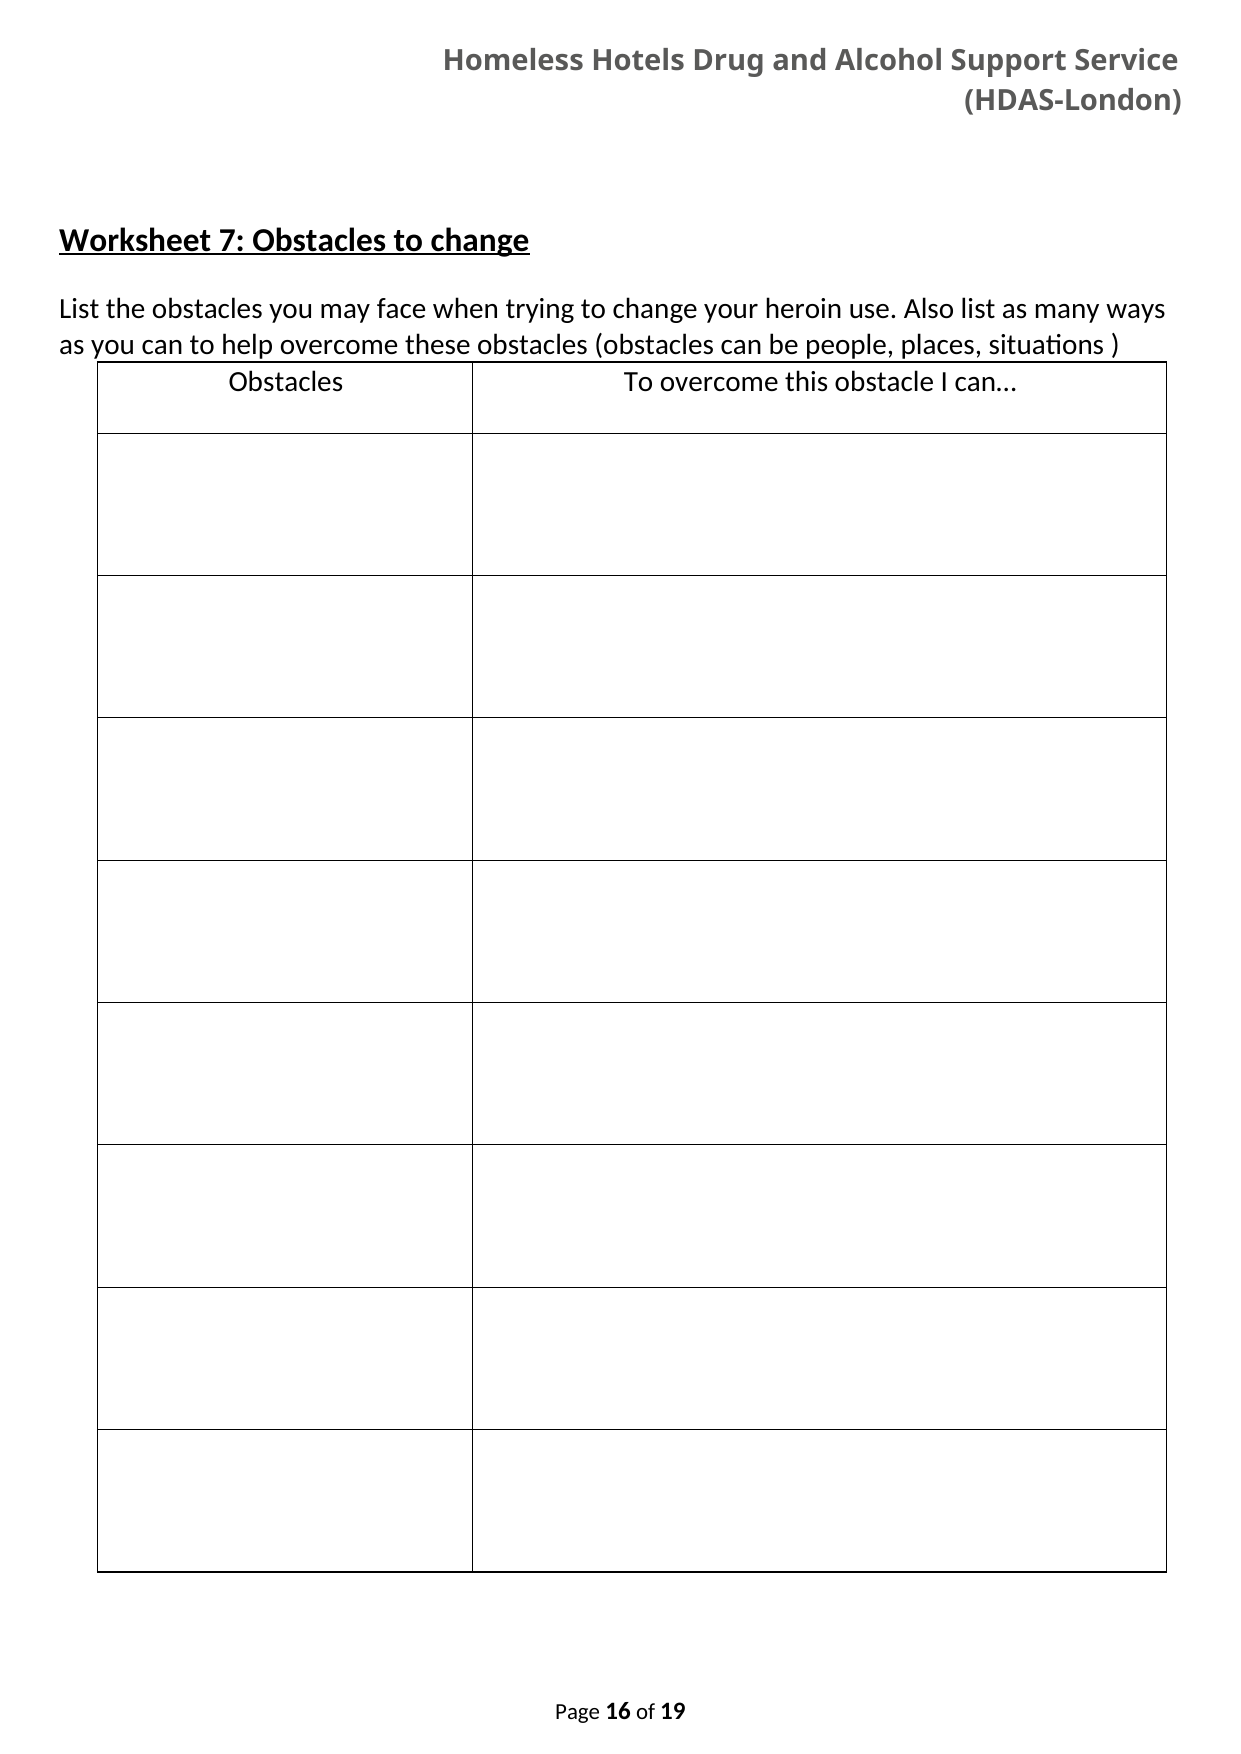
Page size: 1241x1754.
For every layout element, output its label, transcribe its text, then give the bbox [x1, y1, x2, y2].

table_cell [98, 434, 472, 575]
table_header To overcome this obstacle I can… [473, 363, 1166, 433]
table_header Obstacles [98, 363, 472, 433]
table_cell [98, 1003, 472, 1144]
table_cell [473, 861, 1166, 1002]
table_cell [98, 718, 472, 859]
table_cell [473, 1003, 1166, 1144]
table_cell [98, 1430, 472, 1571]
table_cell [98, 1288, 472, 1429]
text List the obstacles you may face when trying to change your heroin use. Also list as many ways as you can to help overcome these obstacles (obstacles can be people, places, situations ) [59, 290, 1176, 361]
table_cell [473, 434, 1166, 575]
table_cell [98, 861, 472, 1002]
table_cell [473, 1430, 1166, 1571]
table_cell [473, 1145, 1166, 1287]
table_cell [473, 1288, 1166, 1429]
table_cell [98, 1145, 472, 1287]
table_cell [473, 576, 1166, 717]
subtitle Worksheet 7: Obstacles to change [59, 219, 1205, 259]
table_cell [98, 576, 472, 717]
table_cell [473, 718, 1166, 859]
